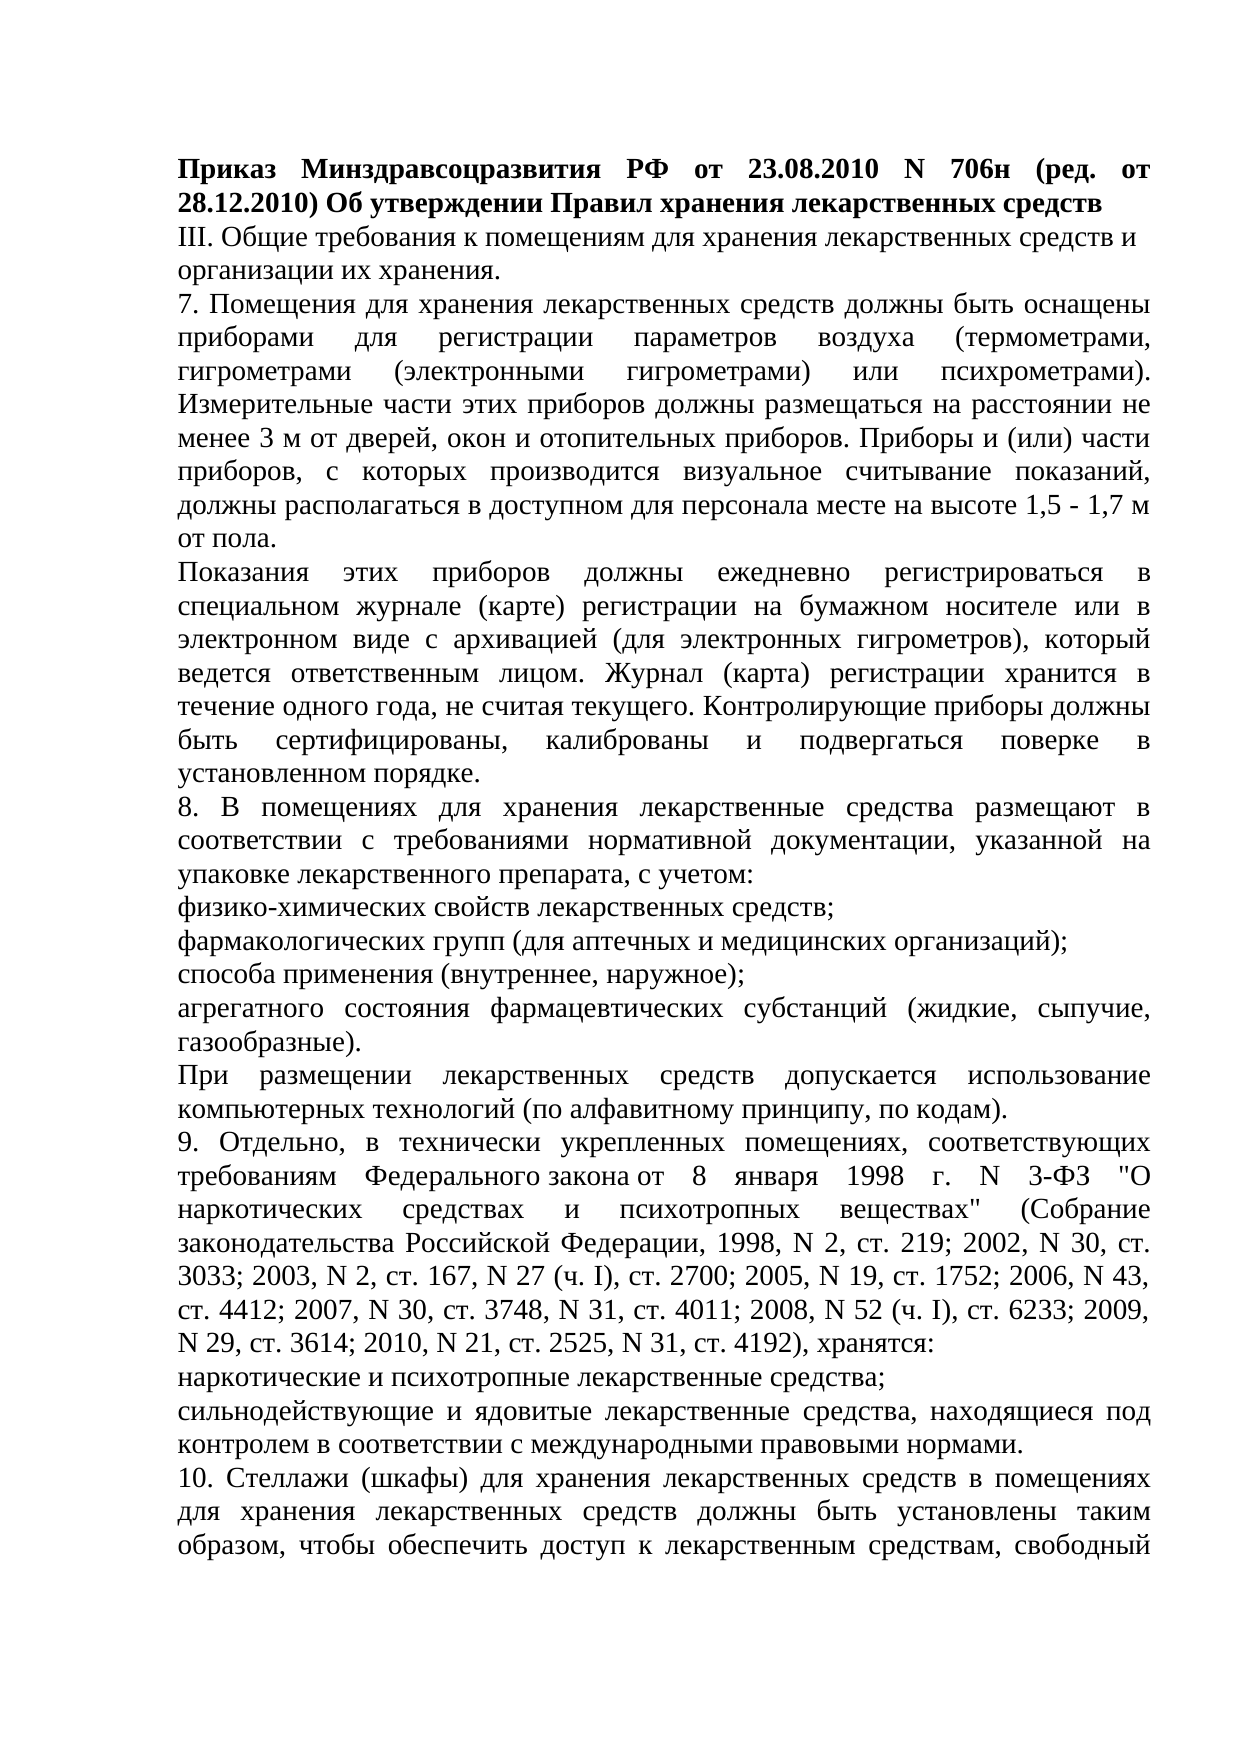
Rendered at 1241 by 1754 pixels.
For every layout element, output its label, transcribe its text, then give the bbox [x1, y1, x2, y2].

text 9. Отдельно, в технически укрепленных помещениях, соответствующих требованиям Федерального закона от 8 января 1998 г. N 3-ФЗ "О наркотических средствах и психотропных веществах" (Собрание законодательства Российской Федерации, 1998, N 2, ст. 219; 2002, N 30, ст. 3033; 2003, N 2, ст. 167, N 27 (ч. I), ст. 2700; 2005, N 19, ст. 1752; 2006, N 43, ст. 4412; 2007, N 30, ст. 3748, N 31, ст. 4011; 2008, N 52 (ч. I), ст. 6233; 2009, N 29, ст. 3614; 2010, N 21, ст. 2525, N 31, ст. 4192), хранятся: [177, 1124, 1152, 1359]
text агрегатного состояния фармацевтических субстанций (жидкие, сыпучие, газообразные). [177, 990, 1152, 1057]
text способа применения (внутреннее, наружное); [177, 957, 1152, 990]
text Приказ Минздравсоцразвития РФ от 23.08.2010 N 706н (ред. от 28.12.2010) Об утверждении Правил хранения лекарственных средств [177, 152, 1152, 219]
text наркотические и психотропные лекарственные средства; [177, 1359, 1152, 1393]
text сильнодействующие и ядовитые лекарственные средства, находящиеся под контролем в соответствии с международными правовыми нормами. [177, 1393, 1152, 1460]
text Показания этих приборов должны ежедневно регистрироваться в специальном журнале (карте) регистрации на бумажном носителе или в электронном виде с архивацией (для электронных гигрометров), который ведется ответственным лицом. Журнал (карта) регистрации хранится в течение одного года, не считая текущего. Контролирующие приборы должны быть сертифицированы, калиброваны и подвергаться поверке в установленном порядке. [177, 554, 1152, 789]
text 8. В помещениях для хранения лекарственные средства размещают в соответствии с требованиями нормативной документации, указанной на упаковке лекарственного препарата, с учетом: [177, 789, 1152, 889]
text фармакологических групп (для аптечных и медицинских организаций); [177, 923, 1152, 957]
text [177, 1460, 1152, 1560]
text При размещении лекарственных средств допускается использование компьютерных технологий (по алфавитному принципу, по кодам). [177, 1057, 1152, 1124]
text 7. Помещения для хранения лекарственных средств должны быть оснащены приборами для регистрации параметров воздуха (термометрами, гигрометрами (электронными гигрометрами) или психрометрами). Измерительные части этих приборов должны размещаться на расстоянии не менее 3 м от дверей, окон и отопительных приборов. Приборы и (или) части приборов, с которых производится визуальное считывание показаний, должны располагаться в доступном для персонала месте на высоте 1,5 - 1,7 м от пола. [177, 286, 1152, 554]
text физико-химических свойств лекарственных средств; [177, 889, 1152, 923]
text III. Общие требования к помещениям для хранения лекарственных средств и организации их хранения. [177, 219, 1152, 286]
